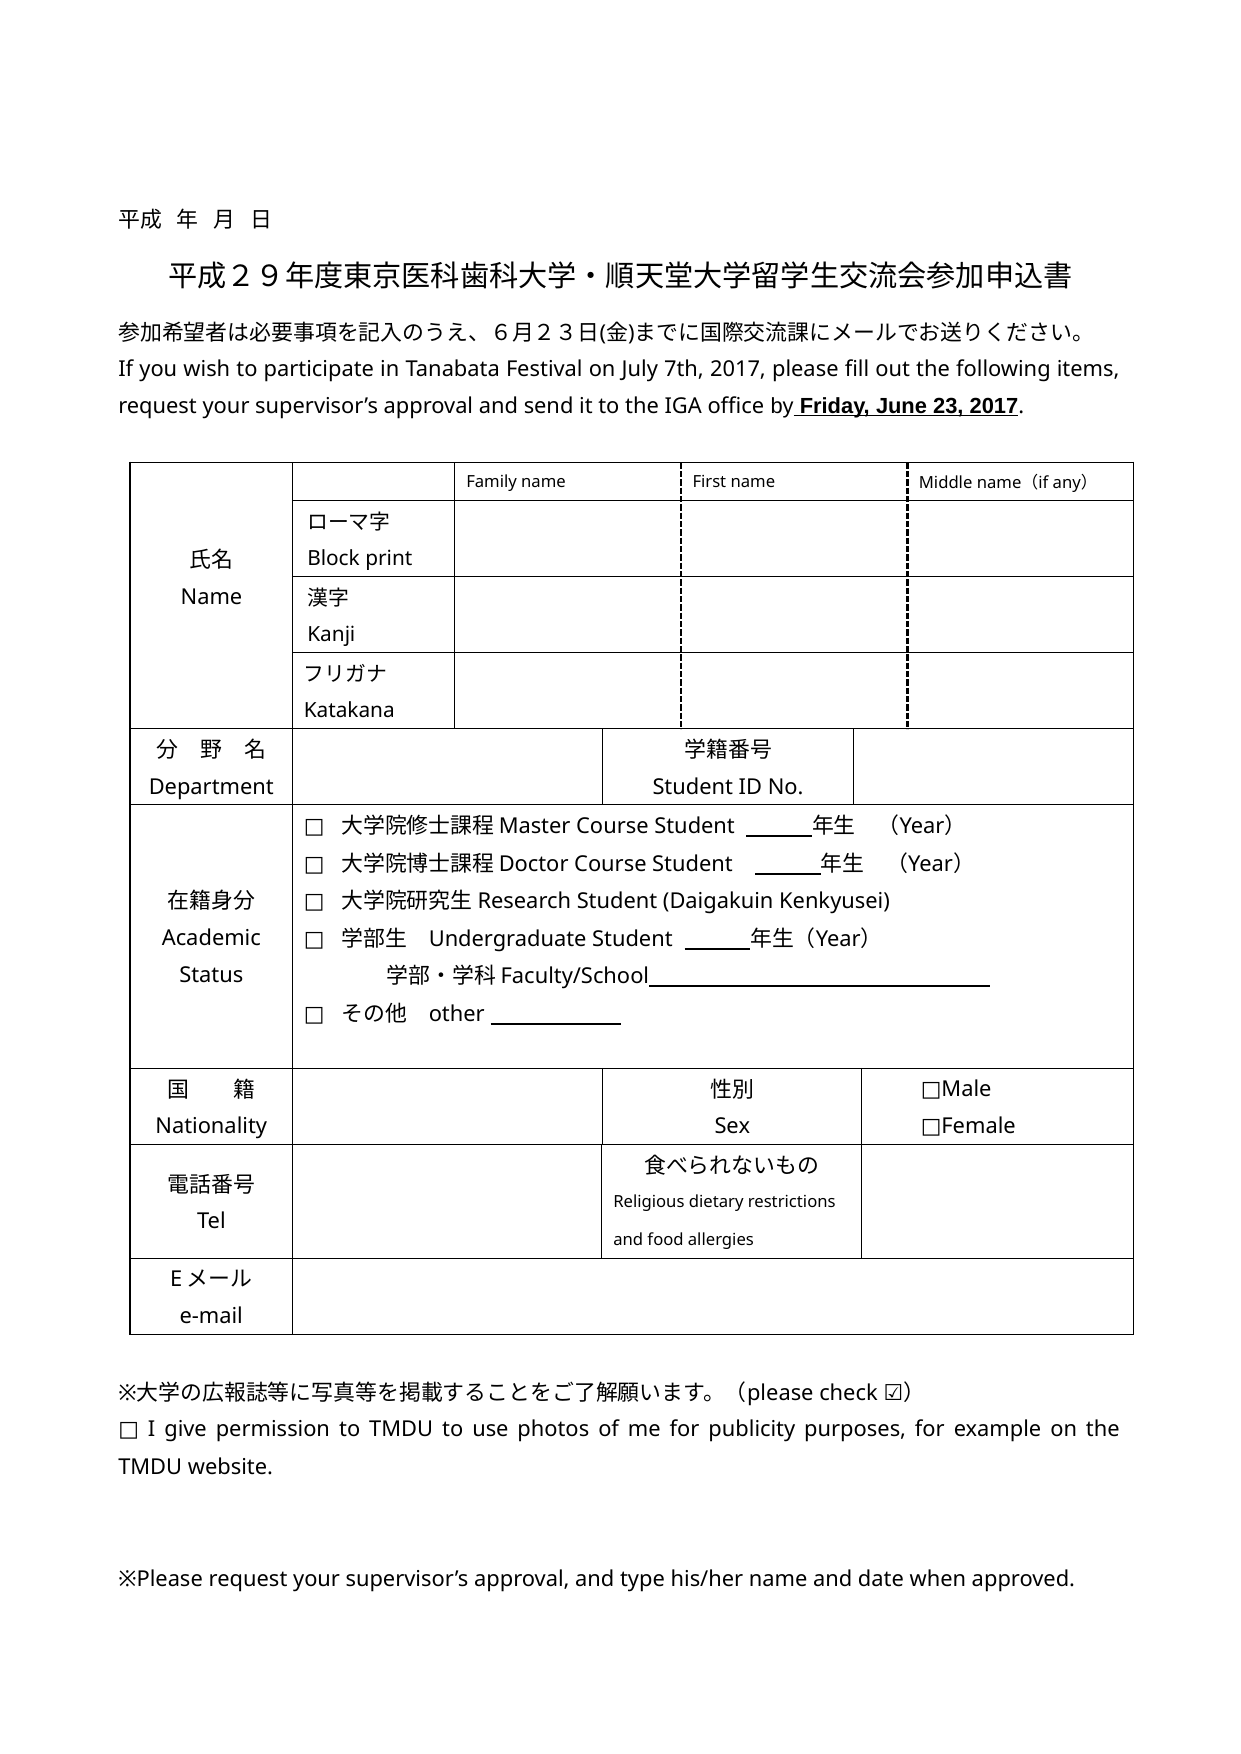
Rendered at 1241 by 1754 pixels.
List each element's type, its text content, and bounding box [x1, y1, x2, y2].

table_cell 学籍番号 Student ID No. [603, 729, 853, 804]
table_header First name [681, 463, 907, 500]
table_cell [908, 653, 1133, 728]
text ※Please request your supervisor’s approval, and type his/her name and date when approved. [118, 1559, 1122, 1597]
table_cell 分 野 名 Department [131, 729, 292, 804]
table_cell [455, 577, 681, 652]
table_cell [293, 1069, 602, 1144]
table_cell [455, 653, 681, 728]
table_cell 大学院修士課程Master Course Student 年生 （Year） 大学院博士課程Doctor Course Student 年生 （Year） 大学院研究生 Research Student (Daigakuin Kenkyusei) 学部生 Undergraduate Student 年生（Year） 学部・学科Faculty/School その他 other [293, 805, 1133, 1068]
table_cell [681, 501, 907, 576]
table_cell [293, 1259, 1133, 1333]
table_cell ローマ字 Block print [293, 501, 454, 576]
table_header Family name [455, 463, 681, 500]
text If you wish to participate in Tanabata Festival on July 7th, 2017, please fill out the following items, request your supervisor’s approval and send it to the IGA office by Friday, June 23, 2017. [118, 349, 1122, 424]
table_cell [681, 577, 907, 652]
table_cell 電話番号 Tel [131, 1145, 292, 1257]
table_cell [681, 653, 907, 728]
table_cell 国 籍 Nationality [131, 1069, 292, 1144]
table_cell [862, 1145, 1133, 1257]
table_cell [293, 1145, 601, 1257]
text ※大学の広報誌等に写真等を掲載することをご了解願います。（please check ☑） [118, 1372, 1122, 1409]
table_cell [908, 577, 1133, 652]
table_cell □Male □Female [862, 1069, 1133, 1144]
table_cell [455, 501, 681, 576]
table_cell 食べられないもの Religious dietary restrictions and food allergies [602, 1145, 861, 1257]
text 平成２９年度東京医科歯科大学・順天堂大学留学生交流会参加申込書 [118, 237, 1122, 312]
table_cell [293, 729, 602, 804]
table_cell 漢字 Kanji [293, 577, 454, 652]
text □ I give permission to TMDU to use photos of me for publicity purposes, for example on the TMDU website. [118, 1409, 1122, 1484]
table_cell [908, 501, 1133, 576]
text 平成 年 月 日 [118, 162, 1034, 237]
table_cell 性別 Sex [603, 1069, 861, 1144]
table_cell [854, 729, 1133, 804]
table_header Middle name（if any） [908, 463, 1133, 500]
table_cell 在籍身分 Academic Status [131, 805, 292, 1068]
table_cell Eメール e-mail [131, 1259, 292, 1333]
table_cell フリガナ Katakana [293, 653, 454, 728]
table_header [293, 463, 454, 500]
table_header 氏名 Name [131, 463, 292, 728]
text 参加希望者は必要事項を記入のうえ、６月２３日(金)までに国際交流課にメールでお送りください。 [118, 312, 1122, 349]
